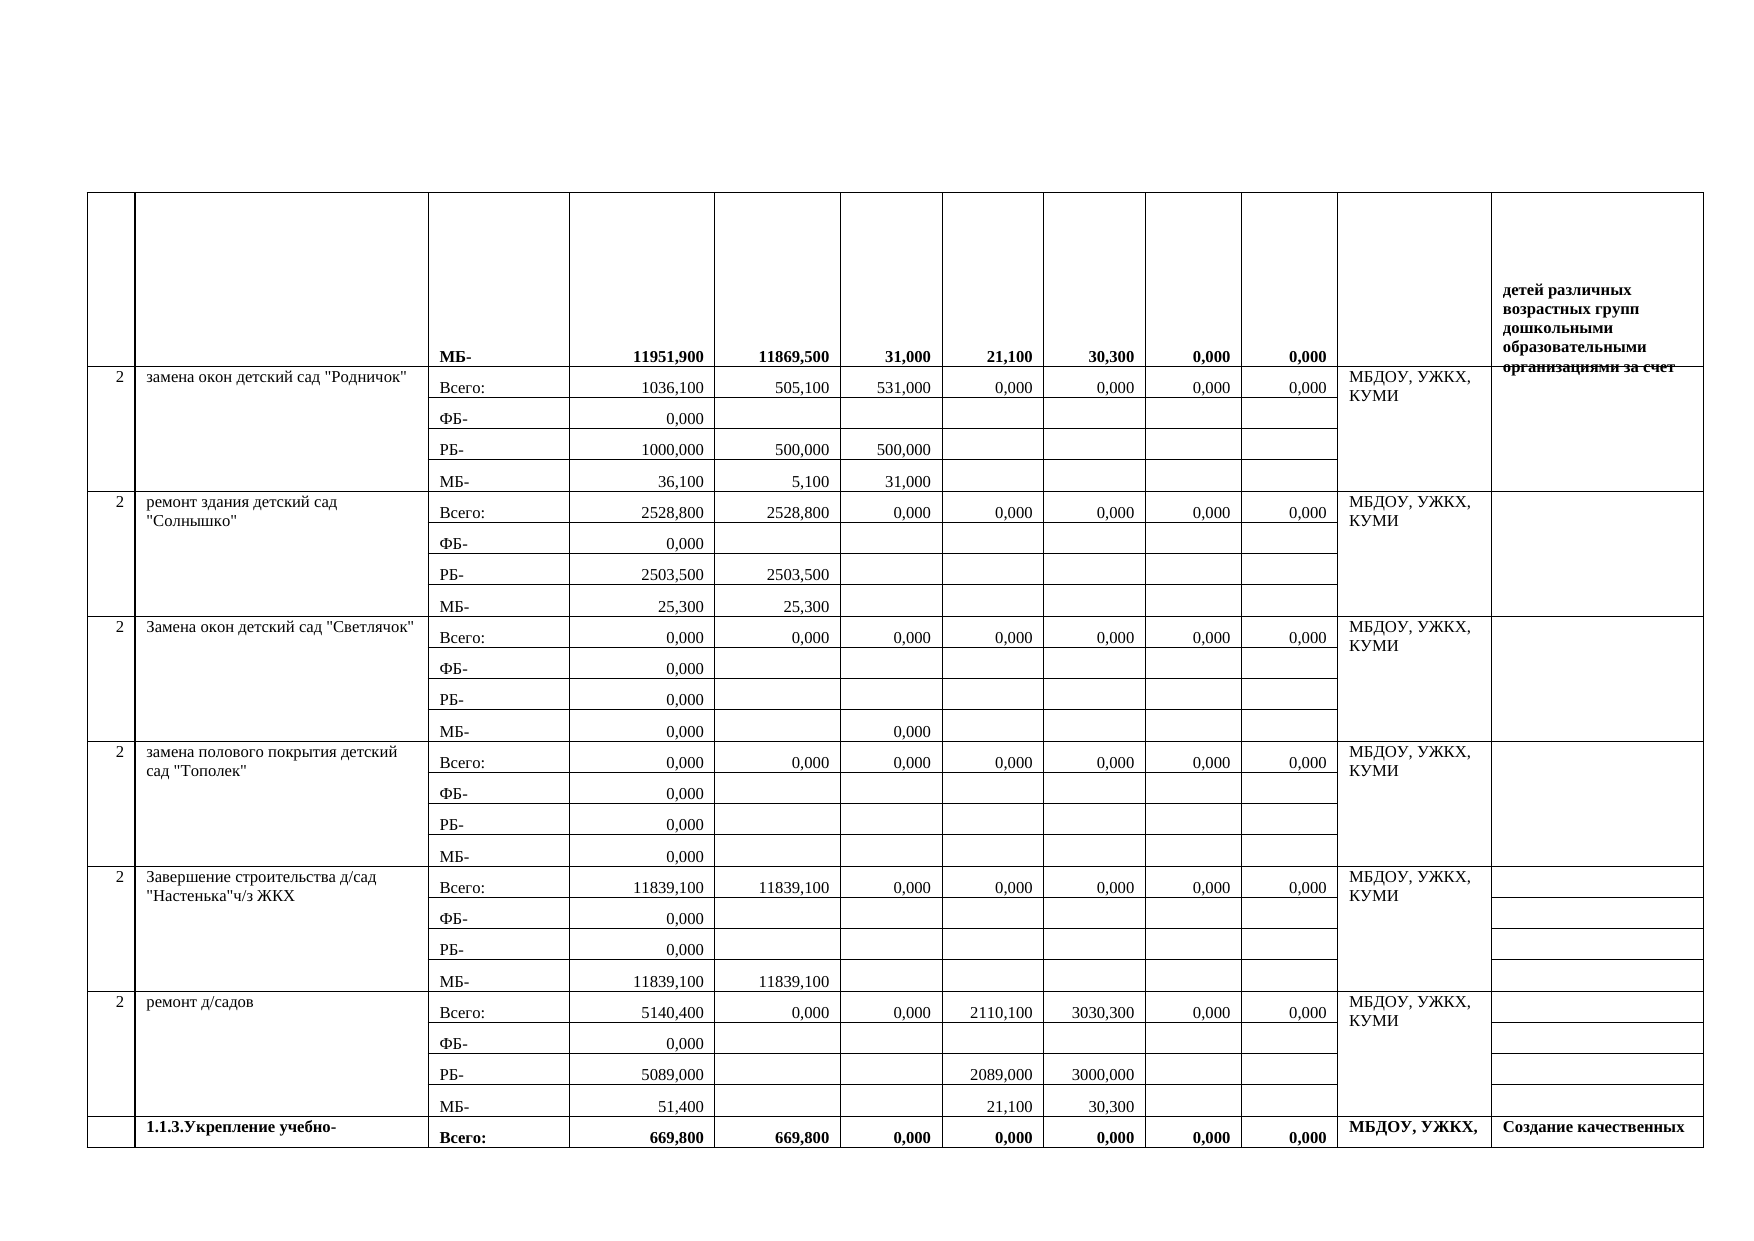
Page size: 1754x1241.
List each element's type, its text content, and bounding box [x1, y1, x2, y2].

table_cell 0,000 [1044, 867, 1145, 897]
table_cell МБДОУ, УЖКХ, КУМИ [1338, 742, 1491, 866]
table_cell [1242, 835, 1337, 866]
table_cell 0,000 [570, 1023, 714, 1053]
table_cell [841, 523, 942, 553]
table_cell [841, 773, 942, 803]
table_cell [943, 429, 1043, 459]
table_cell [1492, 617, 1703, 741]
table_cell 0,000 [715, 992, 840, 1022]
table_cell 25,300 [570, 585, 714, 616]
table_cell МБ- [429, 835, 569, 866]
table_cell ФБ- [429, 898, 569, 928]
table_cell [1044, 960, 1145, 991]
table_cell 2 [88, 742, 134, 866]
table_cell [1242, 1085, 1337, 1116]
table_cell 31,000 [841, 460, 942, 491]
table_cell 0,000 [570, 804, 714, 834]
table_cell [715, 398, 840, 428]
table_cell [1492, 492, 1703, 616]
table_cell [1044, 554, 1145, 584]
table_cell [1146, 648, 1241, 678]
table_cell 0,000 [1242, 742, 1337, 772]
table_cell [1044, 429, 1145, 459]
table_cell [1044, 929, 1145, 959]
table_cell 669,800 [715, 1117, 840, 1147]
table_cell 0,000 [1146, 492, 1241, 522]
table_cell [1242, 1023, 1337, 1053]
table_cell 0,000 [943, 492, 1043, 522]
table_cell [1492, 867, 1703, 897]
table_cell [1146, 1054, 1241, 1084]
table_cell Всего: [429, 992, 569, 1022]
table_cell [1044, 898, 1145, 928]
table_cell [943, 679, 1043, 709]
table_cell 0,000 [1044, 492, 1145, 522]
table_cell 21,100 [943, 193, 1043, 366]
table_cell [1242, 460, 1337, 491]
table_cell 21,100 [943, 1085, 1043, 1116]
table_cell Замена окон детский сад "Светлячок" [136, 617, 428, 741]
table_cell 0,000 [943, 1117, 1043, 1147]
table_cell [1146, 898, 1241, 928]
table_cell [88, 1117, 134, 1147]
table_cell 0,000 [1146, 867, 1241, 897]
table_cell [715, 835, 840, 866]
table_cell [136, 1117, 428, 1147]
table_cell [1044, 679, 1145, 709]
table_cell [715, 523, 840, 553]
table_cell [841, 398, 942, 428]
table_cell 11839,100 [570, 867, 714, 897]
table_cell [1492, 960, 1703, 991]
table_cell [841, 804, 942, 834]
table_cell [715, 929, 840, 959]
table_cell [1146, 398, 1241, 428]
table_cell [1146, 929, 1241, 959]
table_cell 11839,100 [715, 867, 840, 897]
table_cell [715, 710, 840, 741]
table_cell 0,000 [1242, 992, 1337, 1022]
table_cell [715, 648, 840, 678]
table_cell [1492, 367, 1703, 491]
table_cell Всего: [429, 1117, 569, 1147]
table_cell 0,000 [1146, 992, 1241, 1022]
table_cell 0,000 [1044, 742, 1145, 772]
table_cell 2 [88, 992, 134, 1116]
table_cell [715, 1023, 840, 1053]
table_cell Всего: [429, 492, 569, 522]
table_cell 0,000 [841, 992, 942, 1022]
table_cell [1492, 929, 1703, 959]
table_cell 0,000 [570, 929, 714, 959]
table_cell РБ- [429, 929, 569, 959]
table_cell 0,000 [841, 742, 942, 772]
table_cell МБ- [429, 193, 569, 366]
table_cell 3030,300 [1044, 992, 1145, 1022]
table_cell [1146, 710, 1241, 741]
table_cell [841, 554, 942, 584]
table_cell Завершение строительства д/сад "Настенька"ч/з ЖКХ [136, 867, 428, 991]
table_cell [1492, 1054, 1703, 1084]
table_cell [1242, 554, 1337, 584]
table_cell ФБ- [429, 773, 569, 803]
table_cell 0,000 [1044, 617, 1145, 647]
table_cell 2 [88, 617, 134, 741]
table_cell МБ- [429, 585, 569, 616]
table_cell 2503,500 [715, 554, 840, 584]
table_cell [1146, 835, 1241, 866]
table_cell [715, 773, 840, 803]
table_cell 0,000 [570, 398, 714, 428]
table_cell 2528,800 [715, 492, 840, 522]
table_cell [1242, 398, 1337, 428]
table_cell 30,300 [1044, 193, 1145, 366]
table_cell 0,000 [570, 648, 714, 678]
table_cell 0,000 [841, 492, 942, 522]
table_cell РБ- [429, 804, 569, 834]
table_cell [1492, 1023, 1703, 1053]
table_cell 0,000 [570, 617, 714, 647]
table_cell [1044, 710, 1145, 741]
table_cell 531,000 [841, 367, 942, 397]
table_cell [1044, 648, 1145, 678]
table_cell [1242, 585, 1337, 616]
table_cell МБДОУ, УЖКХ, КУМИ [1338, 867, 1491, 991]
table_cell [715, 804, 840, 834]
table_cell [1044, 804, 1145, 834]
table_cell 31,000 [841, 193, 942, 366]
table_cell 500,000 [841, 429, 942, 459]
table_cell [1492, 742, 1703, 866]
table_cell [943, 929, 1043, 959]
table_cell МБ- [429, 1085, 569, 1116]
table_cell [1492, 1117, 1703, 1147]
table_cell 0,000 [715, 742, 840, 772]
table_cell 0,000 [1044, 1117, 1145, 1147]
table_cell [943, 804, 1043, 834]
table_cell ФБ- [429, 648, 569, 678]
table_cell 11839,100 [715, 960, 840, 991]
table_cell 0,000 [1242, 193, 1337, 366]
table_cell [1242, 648, 1337, 678]
table_cell [715, 1054, 840, 1084]
table_cell [841, 1054, 942, 1084]
table_cell 51,400 [570, 1085, 714, 1116]
table_cell [1146, 554, 1241, 584]
table_cell [1146, 679, 1241, 709]
table_cell 2089,000 [943, 1054, 1043, 1084]
table_cell МБДОУ, УЖКХ, КУМИ [1338, 492, 1491, 616]
table_cell [841, 898, 942, 928]
table_cell замена окон детский сад "Родничок" [136, 367, 428, 491]
table_cell [1044, 585, 1145, 616]
table_cell ФБ- [429, 1023, 569, 1053]
table_cell ремонт здания детский сад "Солнышко" [136, 492, 428, 616]
table_cell 11839,100 [570, 960, 714, 991]
table_cell МБ- [429, 460, 569, 491]
table_cell [1146, 1085, 1241, 1116]
table_cell 505,100 [715, 367, 840, 397]
table_cell 0,000 [1242, 1117, 1337, 1147]
table_cell 2 [88, 867, 134, 991]
table_cell Всего: [429, 617, 569, 647]
table_cell [943, 460, 1043, 491]
table_cell [841, 835, 942, 866]
table_cell 11951,900 [570, 193, 714, 366]
table_cell 1036,100 [570, 367, 714, 397]
table_cell 36,100 [570, 460, 714, 491]
table_cell РБ- [429, 1054, 569, 1084]
table_cell 0,000 [1044, 367, 1145, 397]
table_cell ремонт д/садов [136, 992, 428, 1116]
table_cell 0,000 [570, 742, 714, 772]
table_cell 0,000 [570, 835, 714, 866]
table_cell [1044, 1023, 1145, 1053]
table_cell [943, 960, 1043, 991]
table_cell 0,000 [841, 867, 942, 897]
table_cell [1242, 804, 1337, 834]
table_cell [1338, 1117, 1491, 1147]
table_cell 0,000 [570, 773, 714, 803]
table_cell [841, 585, 942, 616]
table_cell 0,000 [943, 617, 1043, 647]
table_cell [1242, 898, 1337, 928]
table_cell [715, 1085, 840, 1116]
table_cell [1242, 429, 1337, 459]
table_cell 1000,000 [570, 429, 714, 459]
table_cell [1044, 460, 1145, 491]
table_cell 0,000 [1242, 617, 1337, 647]
table_cell 11869,500 [715, 193, 840, 366]
table_cell 0,000 [943, 742, 1043, 772]
table_cell 0,000 [1146, 367, 1241, 397]
table_cell [1044, 523, 1145, 553]
table_cell МБДОУ, УЖКХ, КУМИ [1338, 992, 1491, 1116]
table_cell [1242, 523, 1337, 553]
table_cell 0,000 [715, 617, 840, 647]
table_cell [1146, 429, 1241, 459]
table_cell 500,000 [715, 429, 840, 459]
table_cell [943, 523, 1043, 553]
table_cell ФБ- [429, 398, 569, 428]
table_cell [1146, 523, 1241, 553]
table_cell [943, 585, 1043, 616]
table_cell [841, 648, 942, 678]
table_cell [841, 1085, 942, 1116]
table_cell МБДОУ, УЖКХ, КУМИ [1338, 617, 1491, 741]
table_cell [943, 398, 1043, 428]
table_cell 0,000 [1146, 1117, 1241, 1147]
table_cell [1044, 773, 1145, 803]
table_cell 30,300 [1044, 1085, 1145, 1116]
table_cell 669,800 [570, 1117, 714, 1147]
table_cell [1242, 960, 1337, 991]
table_cell [1146, 773, 1241, 803]
table_cell [943, 898, 1043, 928]
table_cell 0,000 [1242, 367, 1337, 397]
table_cell [943, 554, 1043, 584]
table_cell [943, 835, 1043, 866]
table_cell 25,300 [715, 585, 840, 616]
table_cell [1492, 898, 1703, 928]
table_cell 0,000 [570, 679, 714, 709]
table_cell 2 [88, 367, 134, 491]
table_cell МБ- [429, 710, 569, 741]
table_cell 0,000 [841, 1117, 942, 1147]
table_cell РБ- [429, 429, 569, 459]
table_cell [841, 960, 942, 991]
table_cell 0,000 [1242, 492, 1337, 522]
table_cell [943, 648, 1043, 678]
table_cell [715, 898, 840, 928]
table_cell 0,000 [1242, 867, 1337, 897]
table_cell [1146, 585, 1241, 616]
table_cell 0,000 [943, 367, 1043, 397]
table_cell 2503,500 [570, 554, 714, 584]
table_cell 0,000 [1146, 617, 1241, 647]
table_cell 5089,000 [570, 1054, 714, 1084]
table_cell МБДОУ, УЖКХ, КУМИ [1338, 367, 1491, 491]
table_cell [1044, 398, 1145, 428]
table_cell 3000,000 [1044, 1054, 1145, 1084]
table_cell [1242, 773, 1337, 803]
table_cell [1146, 804, 1241, 834]
table_cell 5140,400 [570, 992, 714, 1022]
table_cell 2 [88, 492, 134, 616]
table_cell 0,000 [570, 523, 714, 553]
table_cell [943, 1023, 1043, 1053]
table_cell РБ- [429, 679, 569, 709]
table_cell Всего: [429, 742, 569, 772]
table_cell [1242, 679, 1337, 709]
table_cell [1242, 929, 1337, 959]
table_cell [1242, 710, 1337, 741]
table_cell [1492, 1085, 1703, 1116]
table_cell [1242, 1054, 1337, 1084]
table_cell Всего: [429, 367, 569, 397]
table_cell 0,000 [841, 617, 942, 647]
table_cell [841, 929, 942, 959]
table_cell [841, 1023, 942, 1053]
table_cell МБ- [429, 960, 569, 991]
table_cell [715, 679, 840, 709]
table_cell 2528,800 [570, 492, 714, 522]
table_cell замена полового покрытия детский сад "Тополек" [136, 742, 428, 866]
table_cell 0,000 [1146, 193, 1241, 366]
table_cell РБ- [429, 554, 569, 584]
table_cell Всего: [429, 867, 569, 897]
table_cell [1146, 1023, 1241, 1053]
table_cell 0,000 [1146, 742, 1241, 772]
table_cell 5,100 [715, 460, 840, 491]
table_cell 2110,100 [943, 992, 1043, 1022]
table_cell [1146, 960, 1241, 991]
table_cell 0,000 [841, 710, 942, 741]
table_cell 0,000 [570, 898, 714, 928]
table_cell 0,000 [943, 867, 1043, 897]
table_cell [943, 710, 1043, 741]
table_cell [841, 679, 942, 709]
table_cell [1146, 460, 1241, 491]
table_cell [943, 773, 1043, 803]
table_cell ФБ- [429, 523, 569, 553]
table_cell 0,000 [570, 710, 714, 741]
table_cell [1492, 992, 1703, 1022]
table_cell [1044, 835, 1145, 866]
